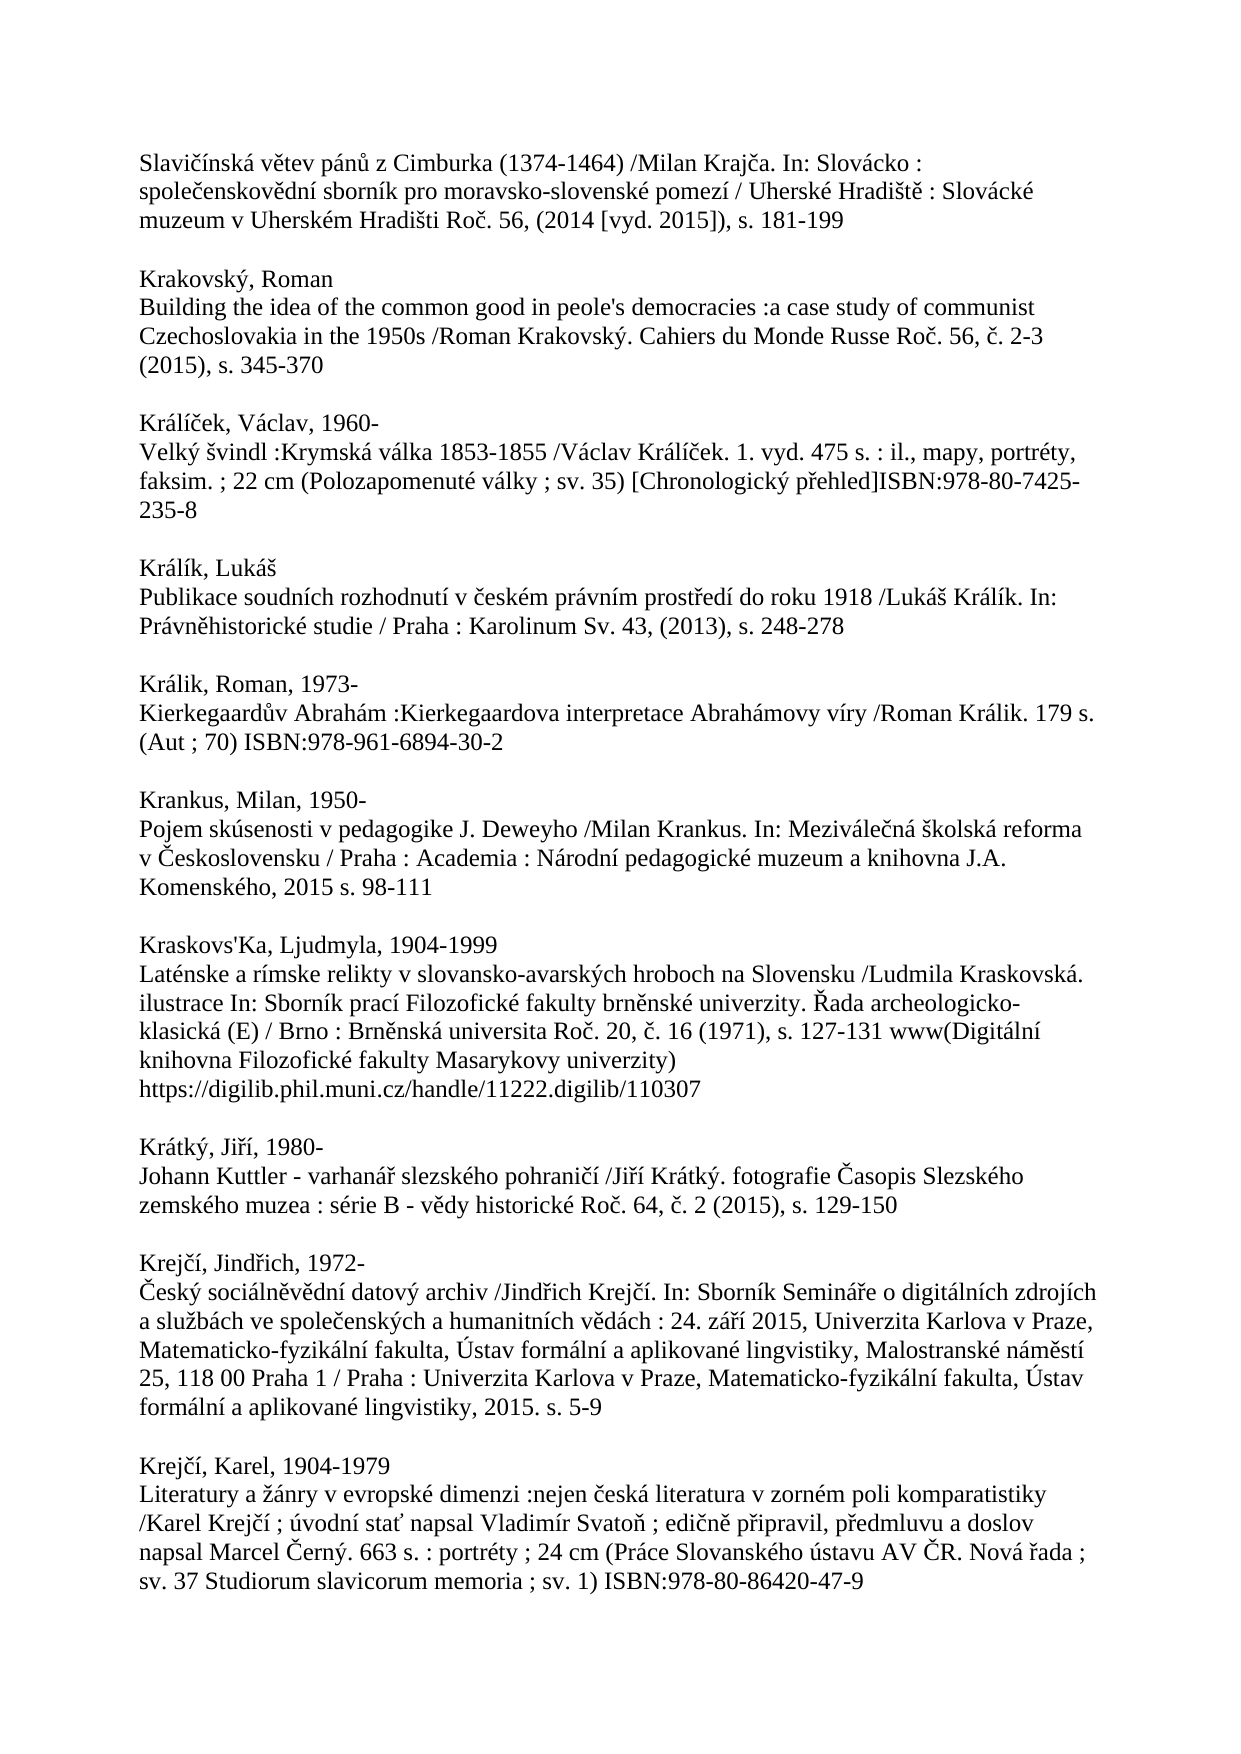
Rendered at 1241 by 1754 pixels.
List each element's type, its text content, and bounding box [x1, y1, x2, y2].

text Building the idea of the common good in peole's democracies :a case study of communist Czechoslovakia in the 1950s /Roman Krakovský. Cahiers du Monde Russe Roč. 56, č. 2-3 (2015), s. 345-370 [139, 292, 1101, 379]
text Krejčí, Jindřich, 1972- [139, 1248, 1101, 1277]
text Krakovský, Roman [139, 264, 1101, 292]
text Krátký, Jiří, 1980- [139, 1132, 1101, 1161]
text Krankus, Milan, 1950- [139, 785, 1101, 814]
text Slavičínská větev pánů z Cimburka (1374-1464) /Milan Krajča. In: Slovácko : společenskovědní sborník pro moravsko-slovenské pomezí / Uherské Hradiště : Slovácké muzeum v Uherském Hradišti Roč. 56, (2014 [vyd. 2015]), s. 181-199 [139, 148, 1101, 234]
text Johann Kuttler - varhanář slezského pohraničí /Jiří Krátký. fotografie Časopis Slezského zemského muzea : série B - vědy historické Roč. 64, č. 2 (2015), s. 129-150 [139, 1161, 1101, 1219]
text Laténske a rímske relikty v slovansko-avarských hroboch na Slovensku /Ludmila Kraskovská. ilustrace In: Sborník prací Filozofické fakulty brněnské univerzity. Řada archeologicko-klasická (E) / Brno : Brněnská universita Roč. 20, č. 16 (1971), s. 127-131 www(Digitální knihovna Filozofické fakulty Masarykovy univerzity) https://digilib.phil.muni.cz/handle/11222.digilib/110307 [139, 959, 1101, 1103]
text Pojem skúsenosti v pedagogike J. Deweyho /Milan Krankus. In: Meziválečná školská reforma v Československu / Praha : Academia : Národní pedagogické muzeum a knihovna J.A. Komenského, 2015 s. 98-111 [139, 814, 1101, 900]
text Literatury a žánry v evropské dimenzi :nejen česká literatura v zorném poli komparatistiky /Karel Krejčí ; úvodní stať napsal Vladimír Svatoň ; edičně připravil, předmluvu a doslov napsal Marcel Černý. 663 s. : portréty ; 24 cm (Práce Slovanského ústavu AV ČR. Nová řada ; sv. 37 Studiorum slavicorum memoria ; sv. 1) ISBN:978-80-86420-47-9 [139, 1479, 1101, 1594]
text Český sociálněvědní datový archiv /Jindřich Krejčí. In: Sborník Semináře o digitálních zdrojích a službách ve společenských a humanitních vědách : 24. září 2015, Univerzita Karlova v Praze, Matematicko-fyzikální fakulta, Ústav formální a aplikované lingvistiky, Malostranské náměstí 25, 118 00 Praha 1 / Praha : Univerzita Karlova v Praze, Matematicko-fyzikální fakulta, Ústav formální a aplikované lingvistiky, 2015. s. 5-9 [139, 1277, 1101, 1421]
text Králík, Lukáš [139, 553, 1101, 582]
text Krejčí, Karel, 1904-1979 [139, 1451, 1101, 1479]
text Publikace soudních rozhodnutí v českém právním prostředí do roku 1918 /Lukáš Králík. In: Právněhistorické studie / Praha : Karolinum Sv. 43, (2013), s. 248-278 [139, 582, 1101, 639]
text Kierkegaardův Abrahám :Kierkegaardova interpretace Abrahámovy víry /Roman Králik. 179 s. (Aut ; 70) ISBN:978-961-6894-30-2 [139, 698, 1101, 756]
text Kraskovs'Ka, Ljudmyla, 1904-1999 [139, 930, 1101, 959]
text Velký švindl :Krymská válka 1853-1855 /Václav Králíček. 1. vyd. 475 s. : il., mapy, portréty, faksim. ; 22 cm (Polozapomenuté války ; sv. 35) [Chronologický přehled]ISBN:978-80-7425-235-8 [139, 437, 1101, 523]
text Králik, Roman, 1973- [139, 669, 1101, 698]
text Králíček, Václav, 1960- [139, 408, 1101, 437]
